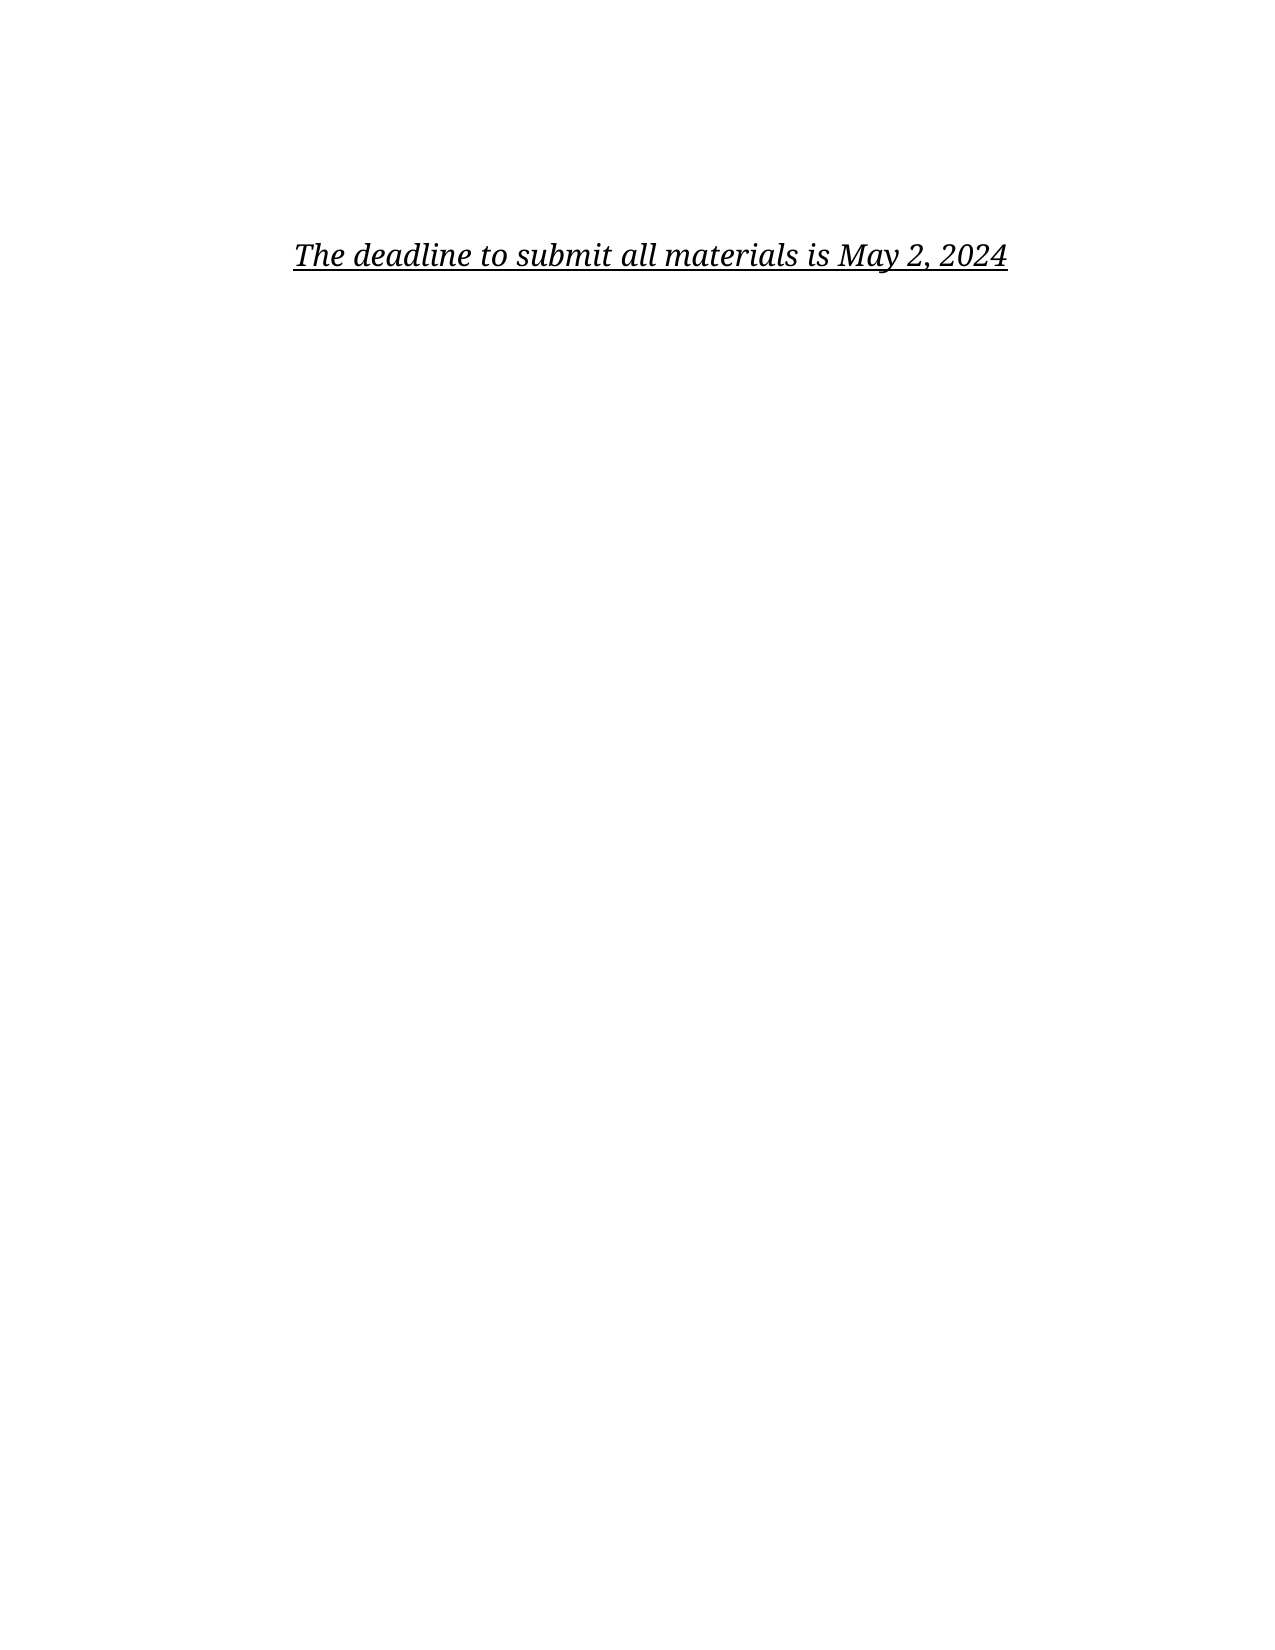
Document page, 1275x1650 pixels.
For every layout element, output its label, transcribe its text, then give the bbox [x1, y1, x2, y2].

subtitle The deadline to submit all materials is May 2, 2024 [112, 234, 1192, 275]
